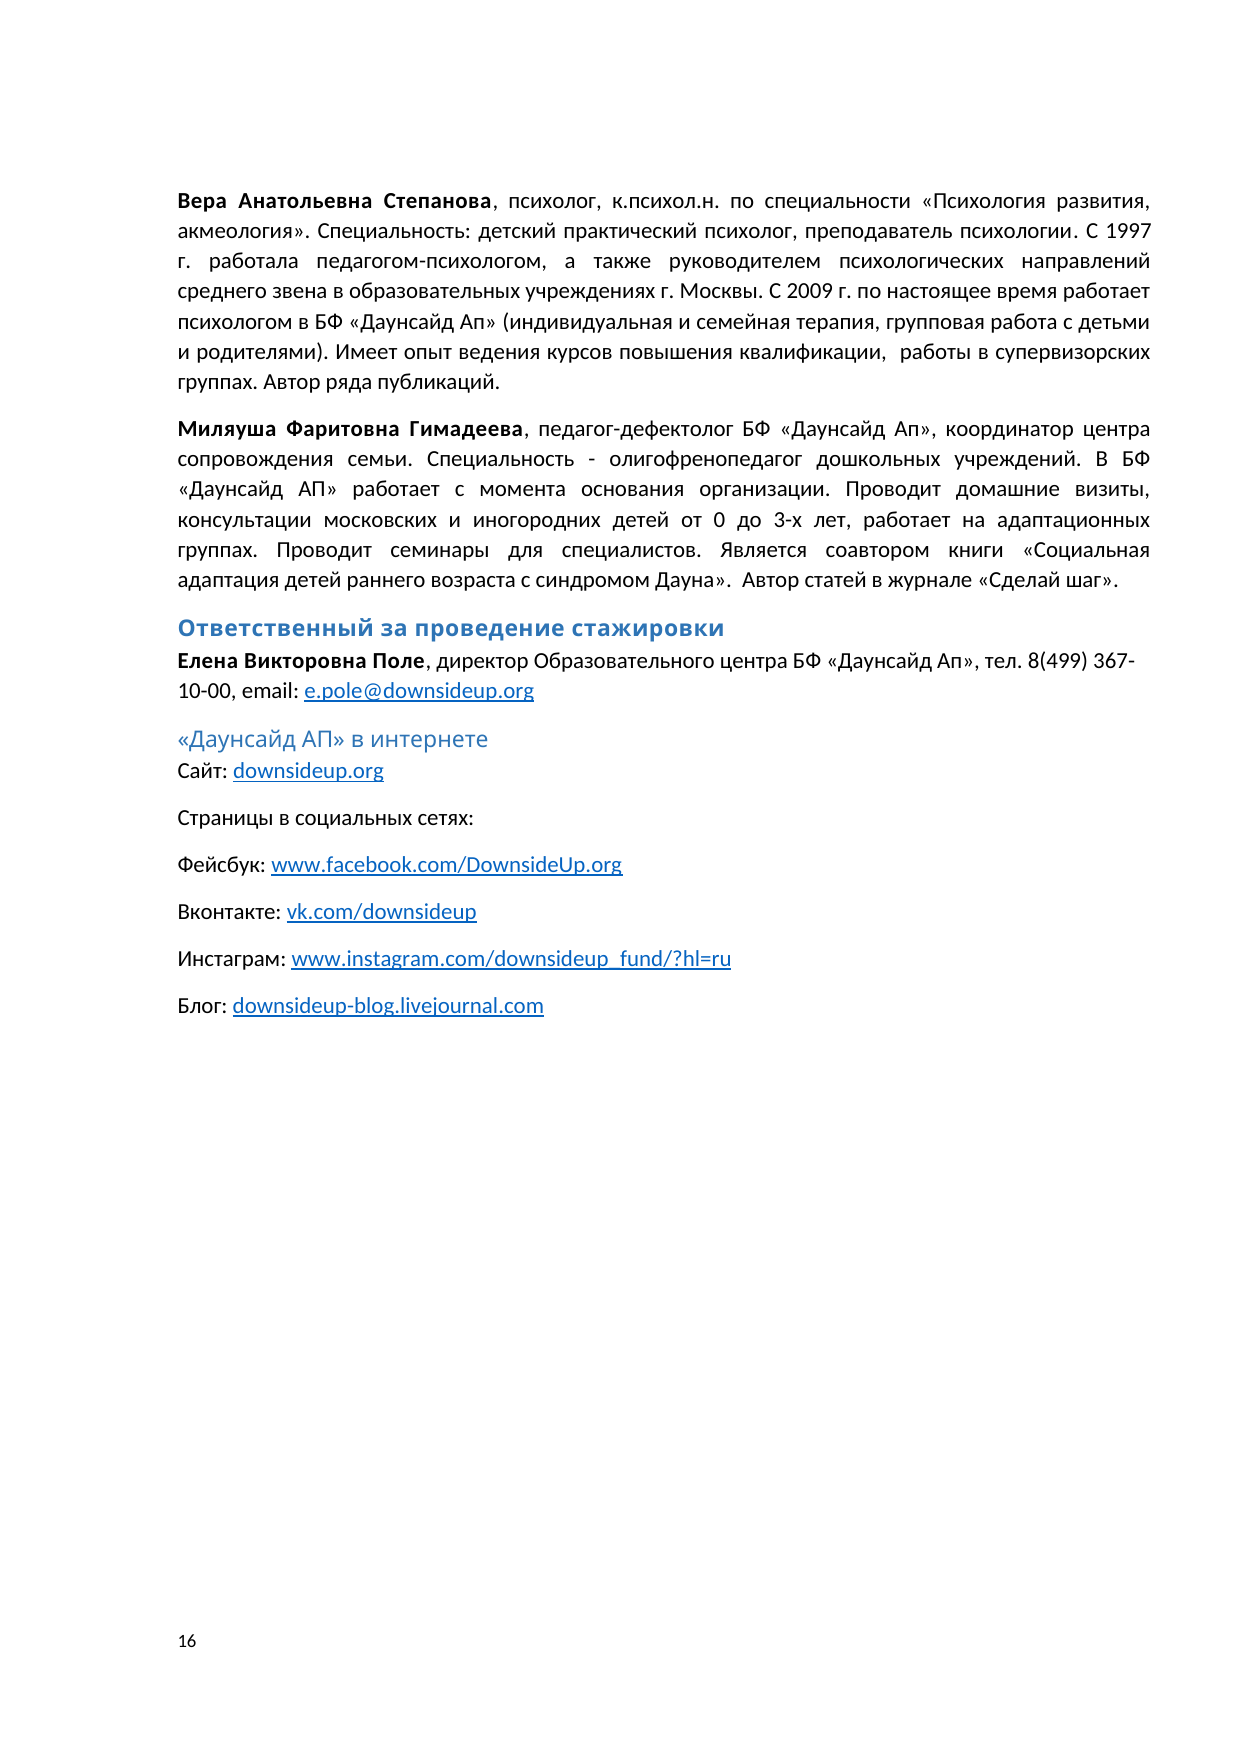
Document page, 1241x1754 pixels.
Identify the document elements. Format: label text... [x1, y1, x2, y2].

text Миляуша Фаритовна Гимадеева, педагог-дефектолог БФ «Даунсайд Ап», координатор центра сопровождения семьи. Специальность - олигофренопедагог дошкольных учреждений. В БФ «Даунсайд АП» работает с момента основания организации. Проводит домашние визиты, консультации московских и иногородних детей от 0 до 3-х лет, работает на адаптационных группах. Проводит семинары для специалистов. Является соавтором книги «Социальная адаптация детей раннего возраста с синдромом Дауна». Автор статей в журнале «Сделай шаг». [177, 414, 1152, 593]
text Сайт: downsideup.org [177, 757, 1152, 784]
text Вера Анатольевна Степанова, психолог, к.психол.н. по специальности «Психология развития, акмеология». Специальность: детский практический психолог, преподаватель психологии. С 1997 г. работала педагогом-психологом, а также руководителем психологических направлений среднего звена в образовательных учреждениях г. Москвы. С 2009 г. по настоящее время работает психологом в БФ «Даунсайд Ап» (индивидуальная и семейная терапия, групповая работа с детьми и родителями). Имеет опыт ведения курсов повышения квалификации, работы в супервизорских группах. Автор ряда публикаций. [177, 186, 1152, 395]
text Инстаграм: www.instagram.com/downsideup_fund/?hl=ru [177, 944, 1152, 972]
text Вконтакте: vk.com/downsideup [177, 897, 1152, 925]
subtitle Ответственный за проведение стажировки [177, 612, 1152, 643]
text Страницы в социальных сетях: [177, 803, 1152, 831]
subtitle «Даунсайд АП» в интернете [177, 723, 1152, 754]
text Блог: downsideup-blog.livejournal.com [177, 991, 1152, 1019]
text Елена Викторовна Поле, директор Образовательного центра БФ «Даунсайд Ап», тел. 8(499) 367-10-00, email: e.pole@downsideup.org [177, 646, 1152, 704]
text Фейсбук: www.facebook.com/DownsideUp.org [177, 850, 1152, 878]
